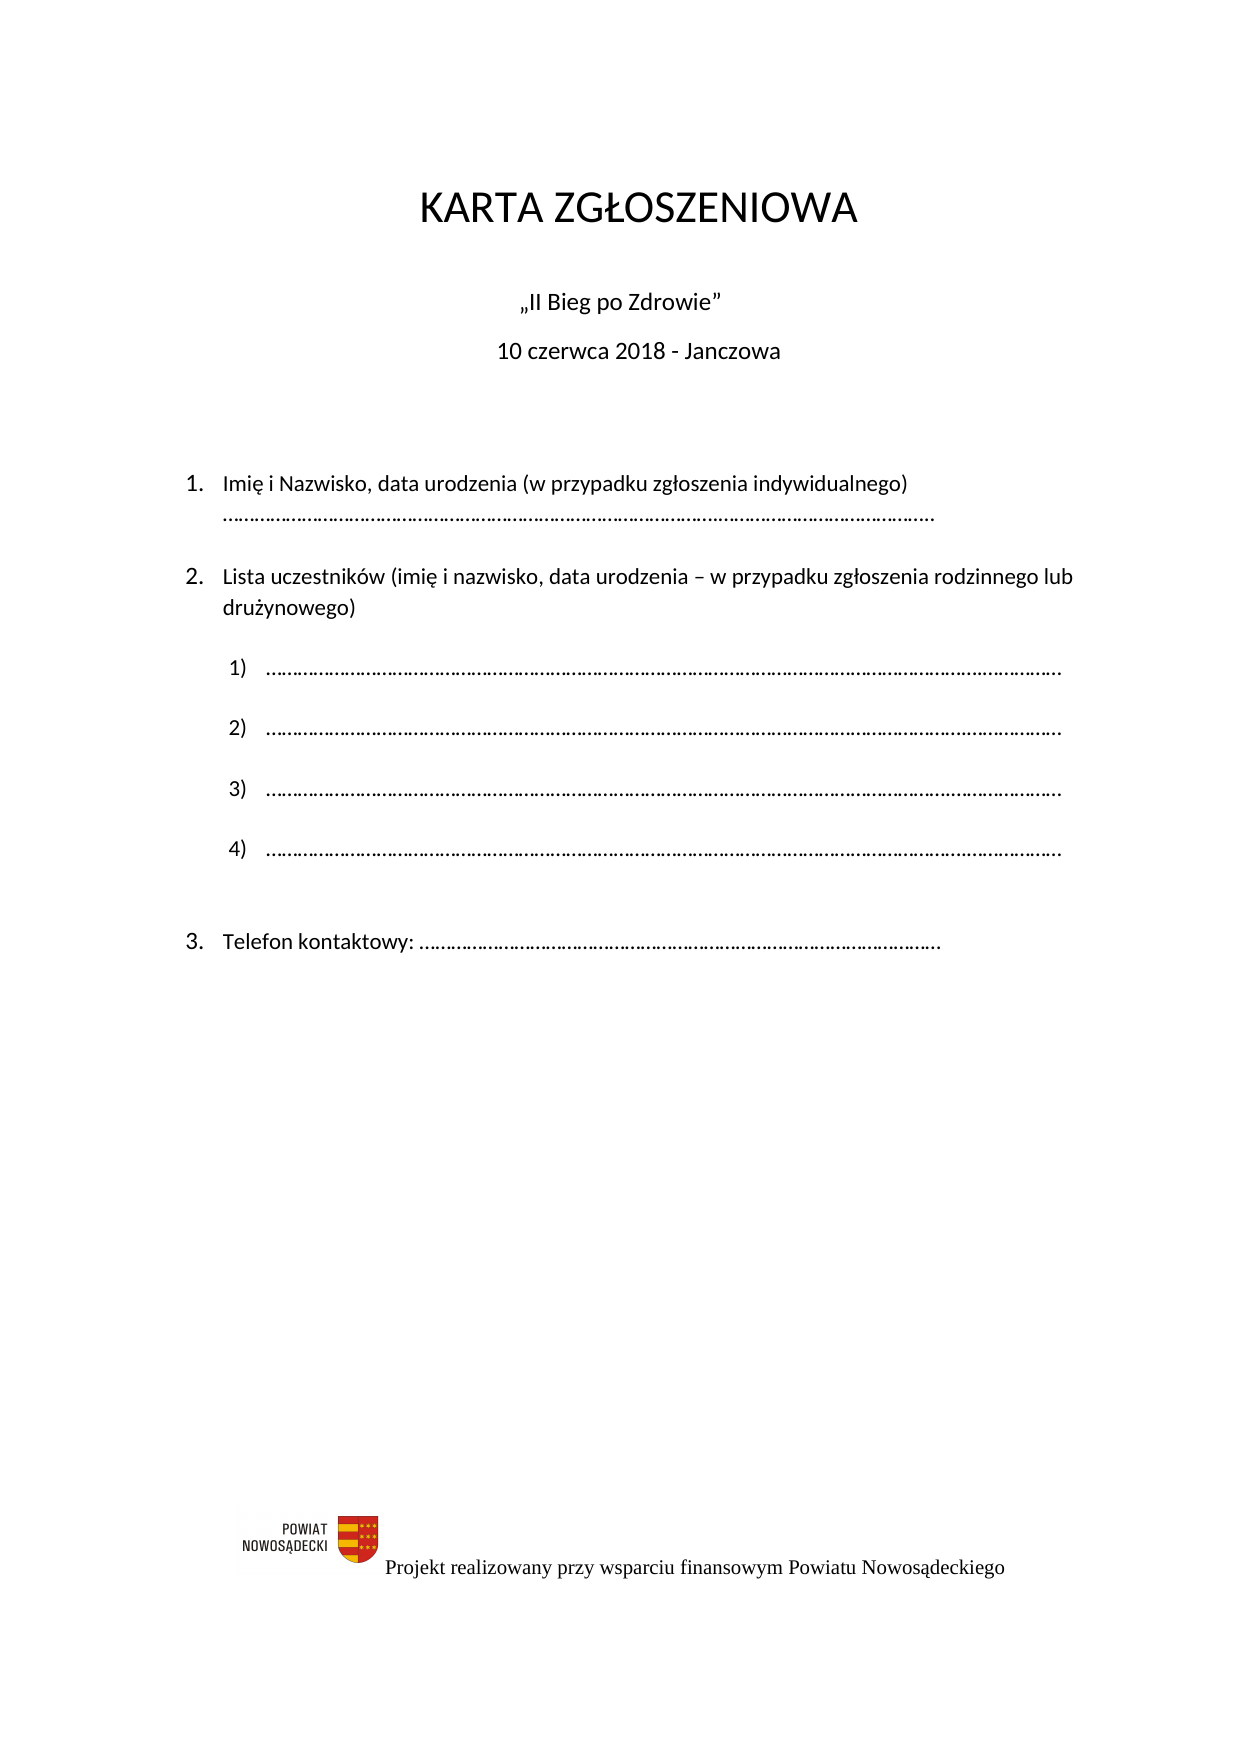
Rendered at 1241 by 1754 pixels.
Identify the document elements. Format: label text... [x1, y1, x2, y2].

list …………………………………………………………………………………………………………………….……………… [228, 834, 1093, 923]
list ………………………………………………………………………………………………………………….………………… [228, 774, 1093, 832]
picture [235, 1504, 385, 1575]
list KARTA ZGŁOSZENIOWA [185, 178, 1093, 234]
list …………………………………………………………………………………………………………………….……………… [228, 713, 1093, 772]
list Lista uczestników (imię i nazwisko, data urodzenia – w przypadku zgłoszenia rodzinnego lub drużynowego) [185, 560, 1093, 651]
list 10 czerwca 2018 - Janczowa [185, 335, 1093, 366]
list Imię i Nazwisko, data urodzenia (w przypadku zgłoszenia indywidualnego) ………………………………………………………………………………….………………………………….. [185, 467, 1093, 558]
list Telefon kontaktowy: ……………………………………………………………………………………… [185, 925, 1093, 956]
text „II Bieg po Zdrowie” [148, 286, 1093, 316]
list ……………………………………………………………………………………………………………………….…………… [228, 653, 1093, 711]
